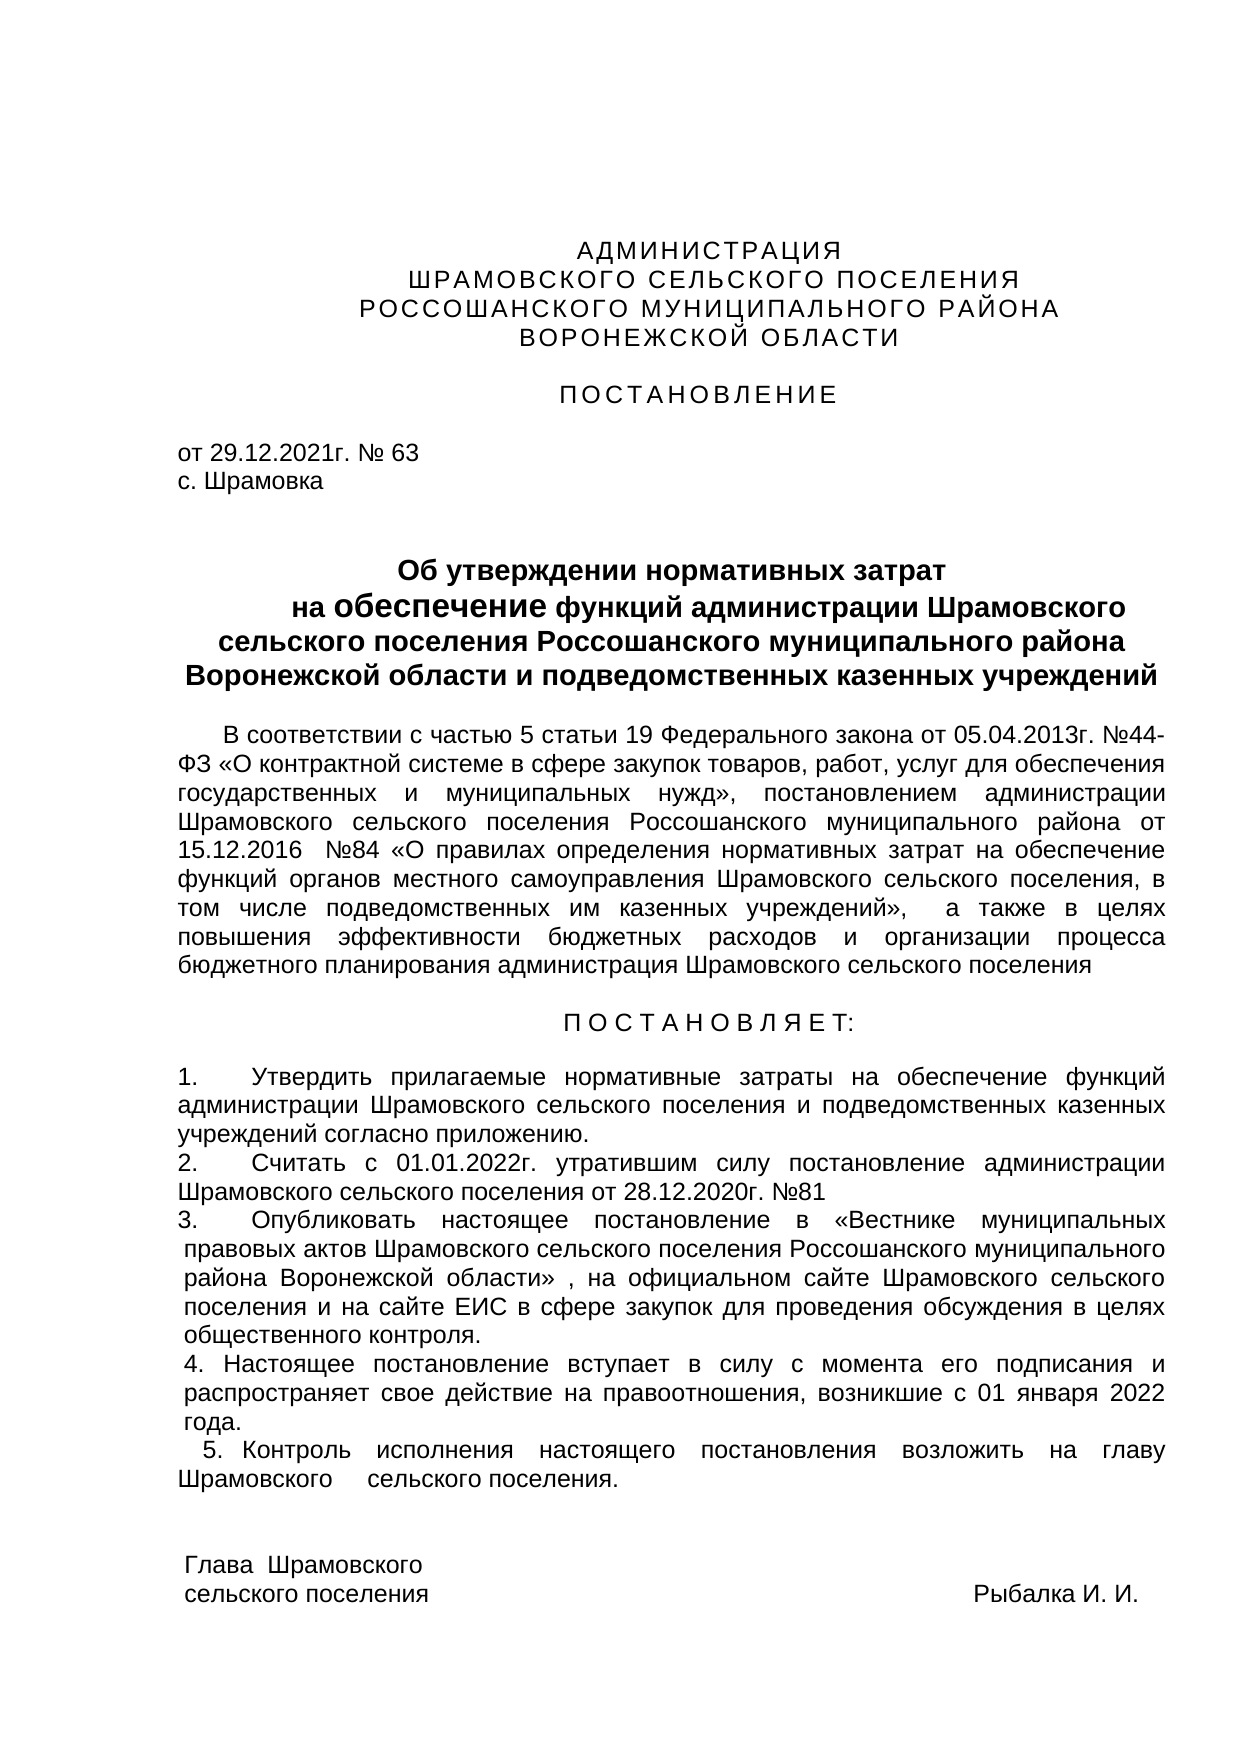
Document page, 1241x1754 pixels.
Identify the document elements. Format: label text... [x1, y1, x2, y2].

list Утвердить прилагаемые нормативные затраты на обеспечение функций администрации Шрамовского сельского поселения и подведомственных казенных учреждений согласно приложению. [177, 1062, 1167, 1148]
text на обеспечение функций администрации Шрамовского сельского поселения Россошанского муниципального района Воронежской области и подведомственных казенных учреждений [177, 586, 1167, 692]
list Опубликовать настоящее постановление в «Вестнике муниципальных правовых актов Шрамовского сельского поселения Россошанского муниципального района Воронежской области» , на официальном сайте Шрамовского сельского поселения и на сайте ЕИС в сфере закупок для проведения обсуждения в целях общественного контроля. [177, 1205, 1167, 1349]
table_header Рыбалка И. И. [608, 1550, 1155, 1613]
list Считать с 01.01.2022г. утратившим силу постановление администрации Шрамовского сельского поселения от 28.12.2020г. №81 [177, 1148, 1167, 1205]
text ШРАМОВСКОГО СЕЛЬСКОГО ПОСЕЛЕНИЯ [177, 265, 1167, 294]
text 4. Настоящее постановление вступает в силу с момента его подписания и распространяет свое действие на правоотношения, возникшие с 01 января 2022 года. [183, 1349, 1167, 1435]
text ПОСТАНОВЛЕНИЕ [118, 380, 1178, 409]
text РОССОШАНСКОГО МУНИЦИПАЛЬНОГО РАЙОНА [177, 294, 1167, 322]
text В соответствии с частью 5 статьи 19 Федерального закона от 05.04.2013г. №44-ФЗ «О контрактной системе в сфере закупок товаров, работ, услуг для обеспечения государственных и муниципальных нужд», постановлением администрации Шрамовского сельского поселения Россошанского муниципального района от 15.12.2016 №84 «О правилах определения нормативных затрат на обеспечение функций органов местного самоуправления Шрамовского сельского поселения, в том числе подведомственных им казенных учреждений», а также в целях повышения эффективности бюджетных расходов и организации процесса бюджетного планирования администрация Шрамовского сельского поселения [177, 720, 1167, 979]
text с. Шрамовка [177, 466, 1167, 495]
text от 29.12.2021г. № 63 [177, 437, 1167, 466]
text АДМИНИСТРАЦИЯ [177, 236, 1167, 265]
text П О С Т А Н О В Л Я Е Т: [177, 1008, 1167, 1037]
text Об утверждении нормативных затрат [177, 552, 1167, 586]
text ВОРОНЕЖСКОЙ ОБЛАСТИ [177, 322, 1167, 351]
text 5. Контроль исполнения настоящего постановления возложить на главу Шрамовского сельского поселения. [177, 1435, 1167, 1493]
table_header Глава Шрамовского сельского поселения [166, 1550, 608, 1613]
